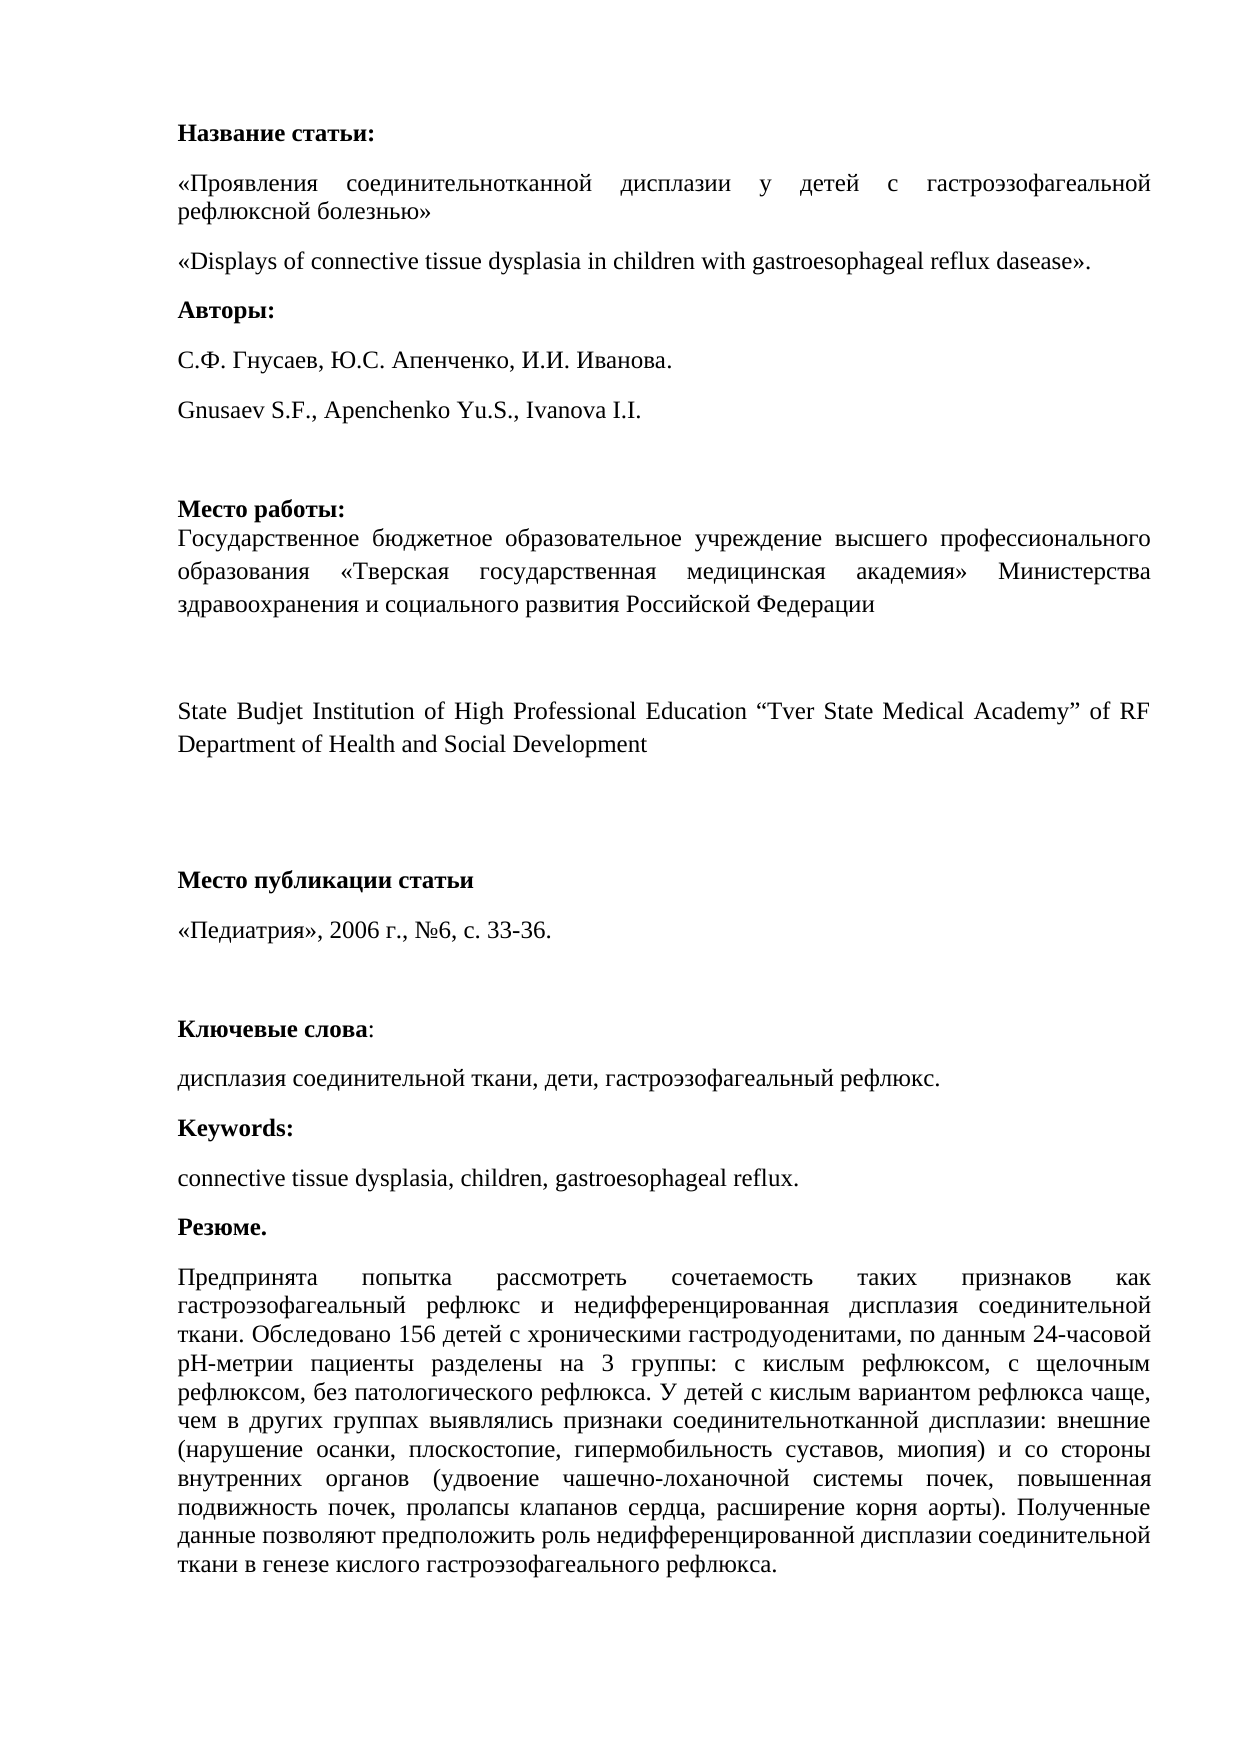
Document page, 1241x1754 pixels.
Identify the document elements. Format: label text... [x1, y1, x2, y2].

text Резюме. [177, 1212, 1152, 1241]
text connective tissue dysplasia, children, gastroesophageal reflux. [177, 1163, 1152, 1191]
text Ключевые слова: [177, 1014, 1152, 1043]
text Gnusaev S.F., Apenchenko Yu.S., Ivanova I.I. [177, 395, 1152, 423]
text Авторы: [177, 296, 1152, 324]
text «Displays of connective tissue dysplasia in children with gastroesophageal reflux dasease». [177, 246, 1152, 275]
text «Проявления соединительнотканной дисплазии у детей с гастроэзофагеальной рефлюксной болезнью» [177, 168, 1152, 225]
text State Budjet Institution of High Professional Education “Tver State Medical Academy” of RF Department of Health and Social Development [177, 696, 1152, 758]
text Предпринята попытка рассмотреть сочетаемость таких признаков как гастроэзофагеальный рефлюкс и недифференцированная дисплазия соединительной ткани. Обследовано 156 детей с хроническими гастродуоденитами, по данным 24-часовой рН-метрии пациенты разделены на 3 группы: с кислым рефлюксом, с щелочным рефлюксом, без патологического рефлюкса. У детей с кислым вариантом рефлюкса чаще, чем в других группах выявлялись признаки соединительнотканной дисплазии: внешние (нарушение осанки, плоскостопие, гипермобильность суставов, миопия) и со стороны внутренних органов (удвоение чашечно-лоханочной системы почек, повышенная подвижность почек, пролапсы клапанов сердца, расширение корня аорты). Полученные данные позволяют предположить роль недифференцированной дисплазии соединительной ткани в генезе кислого гастроэзофагеального рефлюкса. [177, 1262, 1152, 1578]
text С.Ф. Гнусаев, Ю.С. Апенченко, И.И. Иванова. [177, 345, 1152, 374]
text Место работы: [177, 494, 1152, 523]
text дисплазия соединительной ткани, дети, гастроэзофагеальный рефлюкс. [177, 1063, 1152, 1092]
text Keywords: [177, 1113, 1152, 1142]
text Название статьи: [177, 118, 1152, 147]
text Место публикации статьи [177, 865, 1152, 894]
text «Педиатрия», 2006 г., №6, с. 33-36. [177, 915, 1152, 943]
text Государственное бюджетное образовательное учреждение высшего профессионального образования «Тверская государственная медицинская академия» Министерства здравоохранения и социального развития Российской Федерации [177, 523, 1152, 617]
